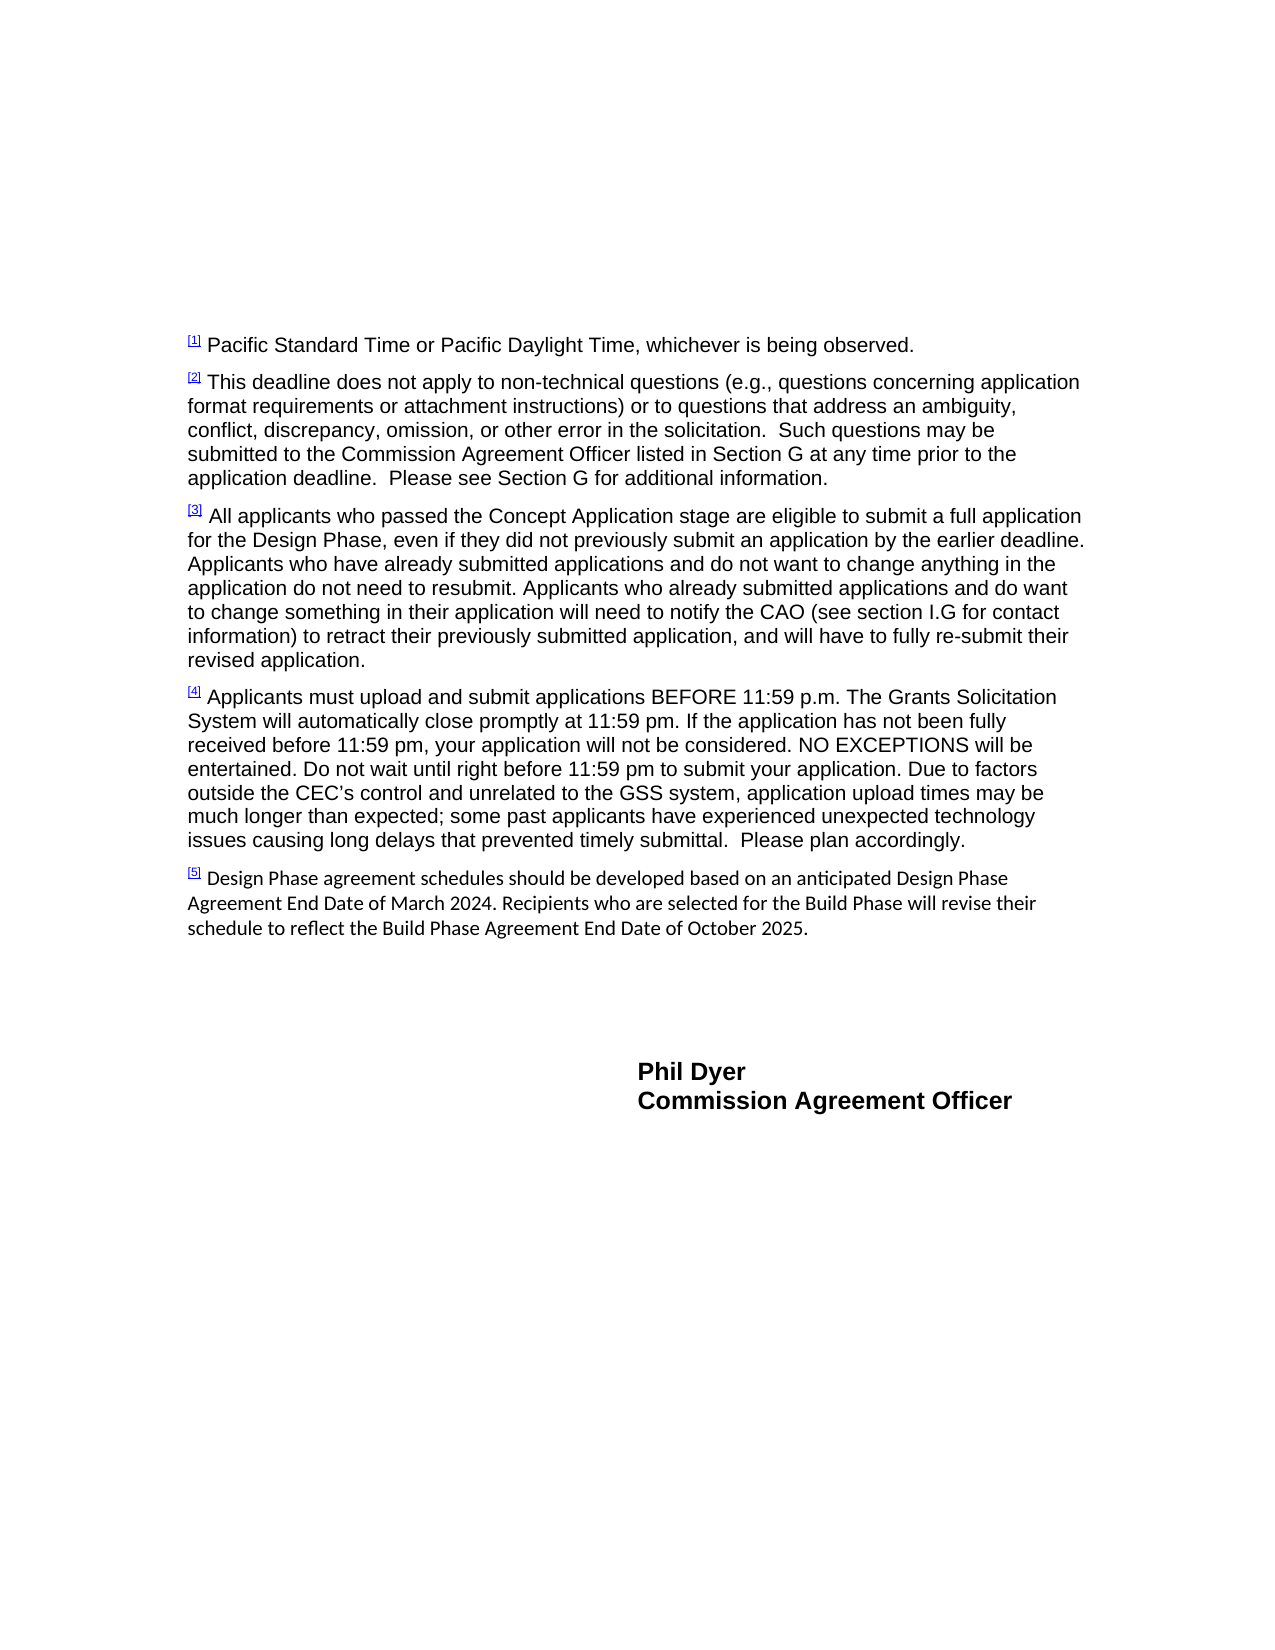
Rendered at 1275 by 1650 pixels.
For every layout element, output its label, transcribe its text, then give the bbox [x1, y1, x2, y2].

text [1] Pacific Standard Time or Pacific Daylight Time, whichever is being observed. [187, 333, 1087, 357]
text [3] All applicants who passed the Concept Application stage are eligible to submit a full application for the Design Phase, even if they did not previously submit an application by the earlier deadline. Applicants who have already submitted applications and do not want to change anything in the application do not need to resubmit. Applicants who already submitted applications and do want to change something in their application will need to notify the CAO (see section I.G for contact information) to retract their previously submitted application, and will have to fully re-submit their revised application. [187, 502, 1087, 672]
text [2] This deadline does not apply to non-technical questions (e.g., questions concerning application format requirements or attachment instructions) or to questions that address an ambiguity, conflict, discrepancy, omission, or other error in the solicitation. Such questions may be submitted to the Commission Agreement Officer listed in Section G at any time prior to the application deadline. Please see Section G for additional information. [187, 369, 1087, 489]
text Commission Agreement Officer [637, 1086, 1087, 1115]
text [4] Applicants must upload and submit applications BEFORE 11:59 p.m. The Grants Solicitation System will automatically close promptly at 11:59 pm. If the application has not been fully received before 11:59 pm, your application will not be considered. NO EXCEPTIONS will be entertained. Do not wait until right before 11:59 pm to submit your application. Due to factors outside the CEC’s control and unrelated to the GSS system, application upload times may be much longer than expected; some past applicants have experienced unexpected technology issues causing long delays that prevented timely submittal. Please plan accordingly. [187, 684, 1087, 852]
text [5] Design Phase agreement schedules should be developed based on an anticipated Design Phase Agreement End Date of March 2024. Recipients who are selected for the Build Phase will revise their schedule to reflect the Build Phase Agreement End Date of October 2025. [187, 865, 1087, 941]
text Phil Dyer [637, 1057, 1087, 1086]
